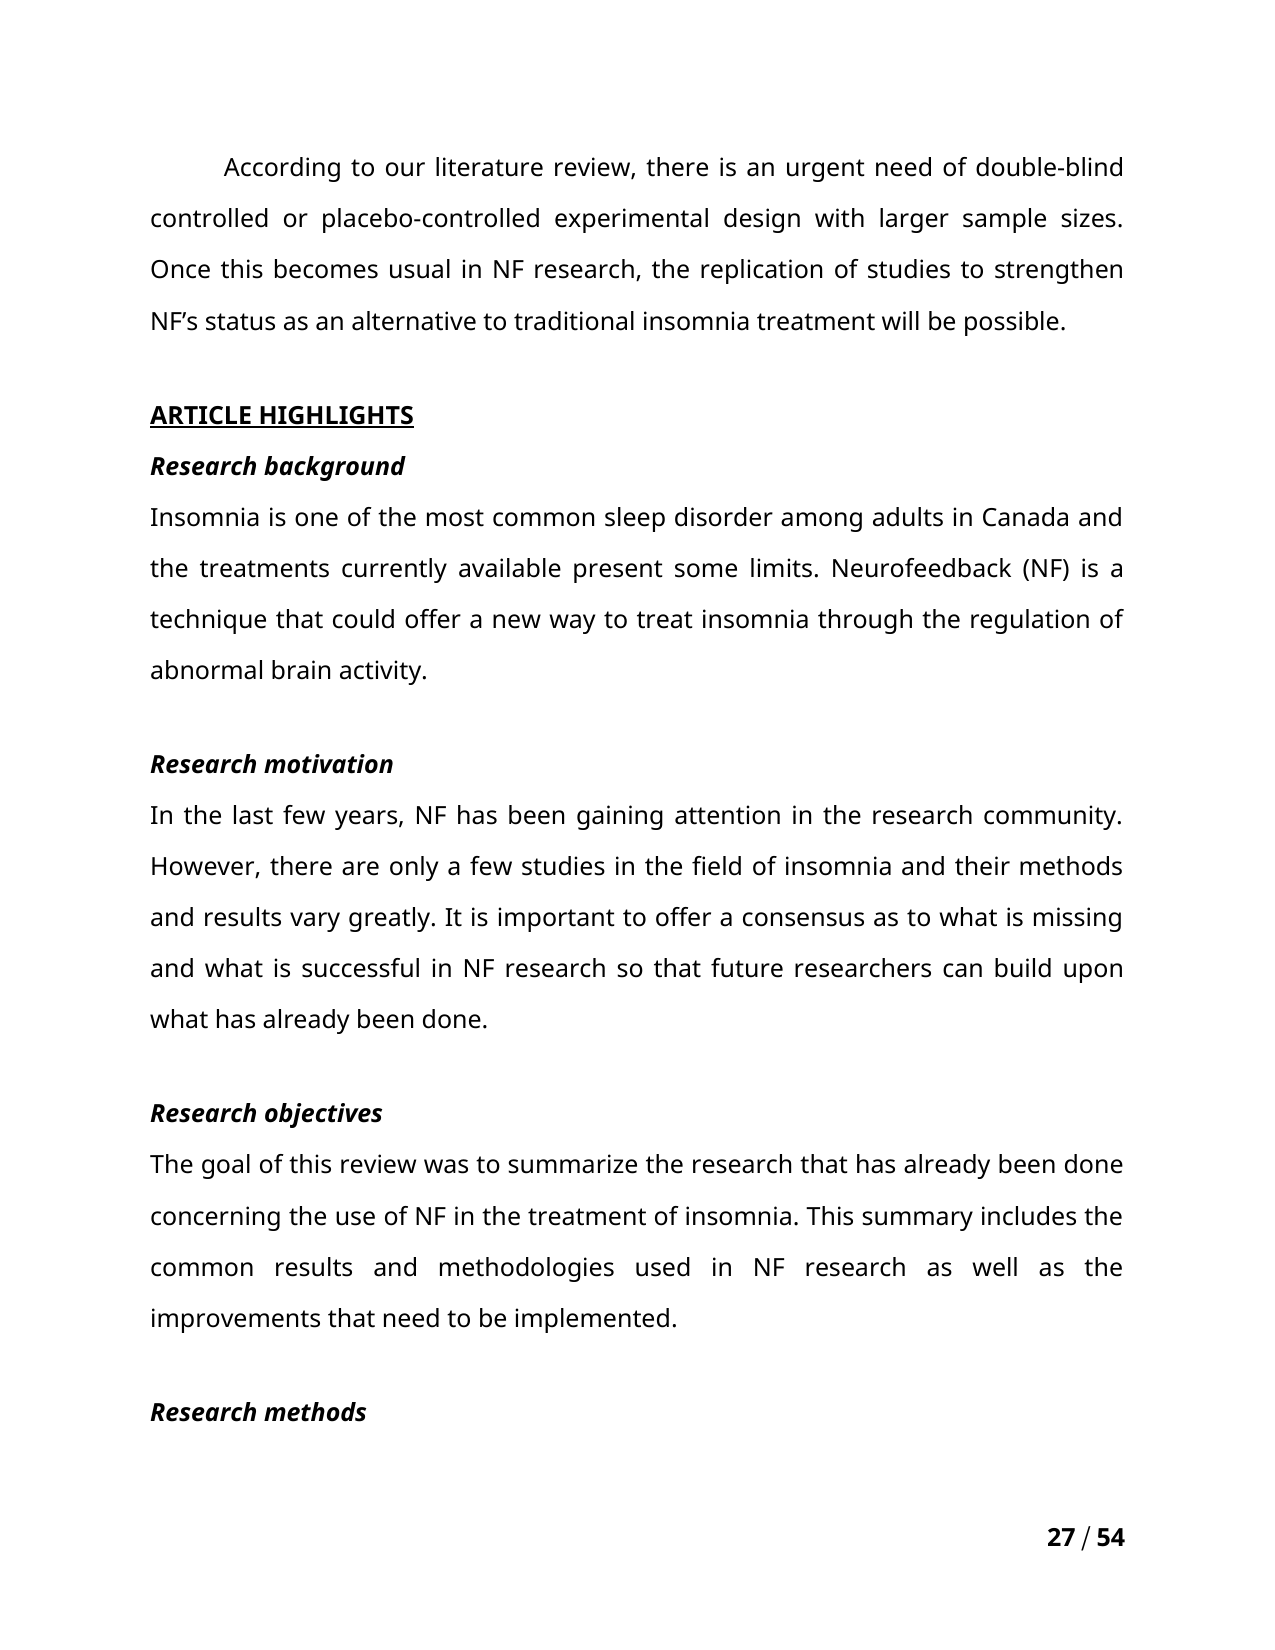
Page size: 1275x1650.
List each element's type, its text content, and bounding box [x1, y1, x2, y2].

text Research motivation [150, 747, 1125, 781]
text In the last few years, NF has been gaining attention in the research community. However, there are only a few studies in the field of insomnia and their methods and results vary greatly. It is important to offer a consensus as to what is missing and what is successful in NF research so that future researchers can build upon what has already been done. [150, 798, 1125, 1036]
text Research objectives [150, 1096, 1125, 1130]
text According to our literature review, there is an urgent need of double-blind controlled or placebo-controlled experimental design with larger sample sizes. Once this becomes usual in NF research, the replication of studies to strengthen NF’s status as an alternative to traditional insomnia treatment will be possible. [150, 150, 1125, 337]
text Research background [150, 448, 1125, 482]
text The goal of this review was to summarize the research that has already been done concerning the use of NF in the treatment of insomnia. This summary includes the common results and methodologies used in NF research as well as the improvements that need to be implemented. [150, 1147, 1125, 1334]
text ARTICLE HIGHLIGHTS [150, 397, 1125, 431]
text Research methods [150, 1394, 1125, 1428]
text Insomnia is one of the most common sleep disorder among adults in Canada and the treatments currently available present some limits. Neurofeedback (NF) is a technique that could offer a new way to treat insomnia through the regulation of abnormal brain activity. [150, 499, 1125, 687]
